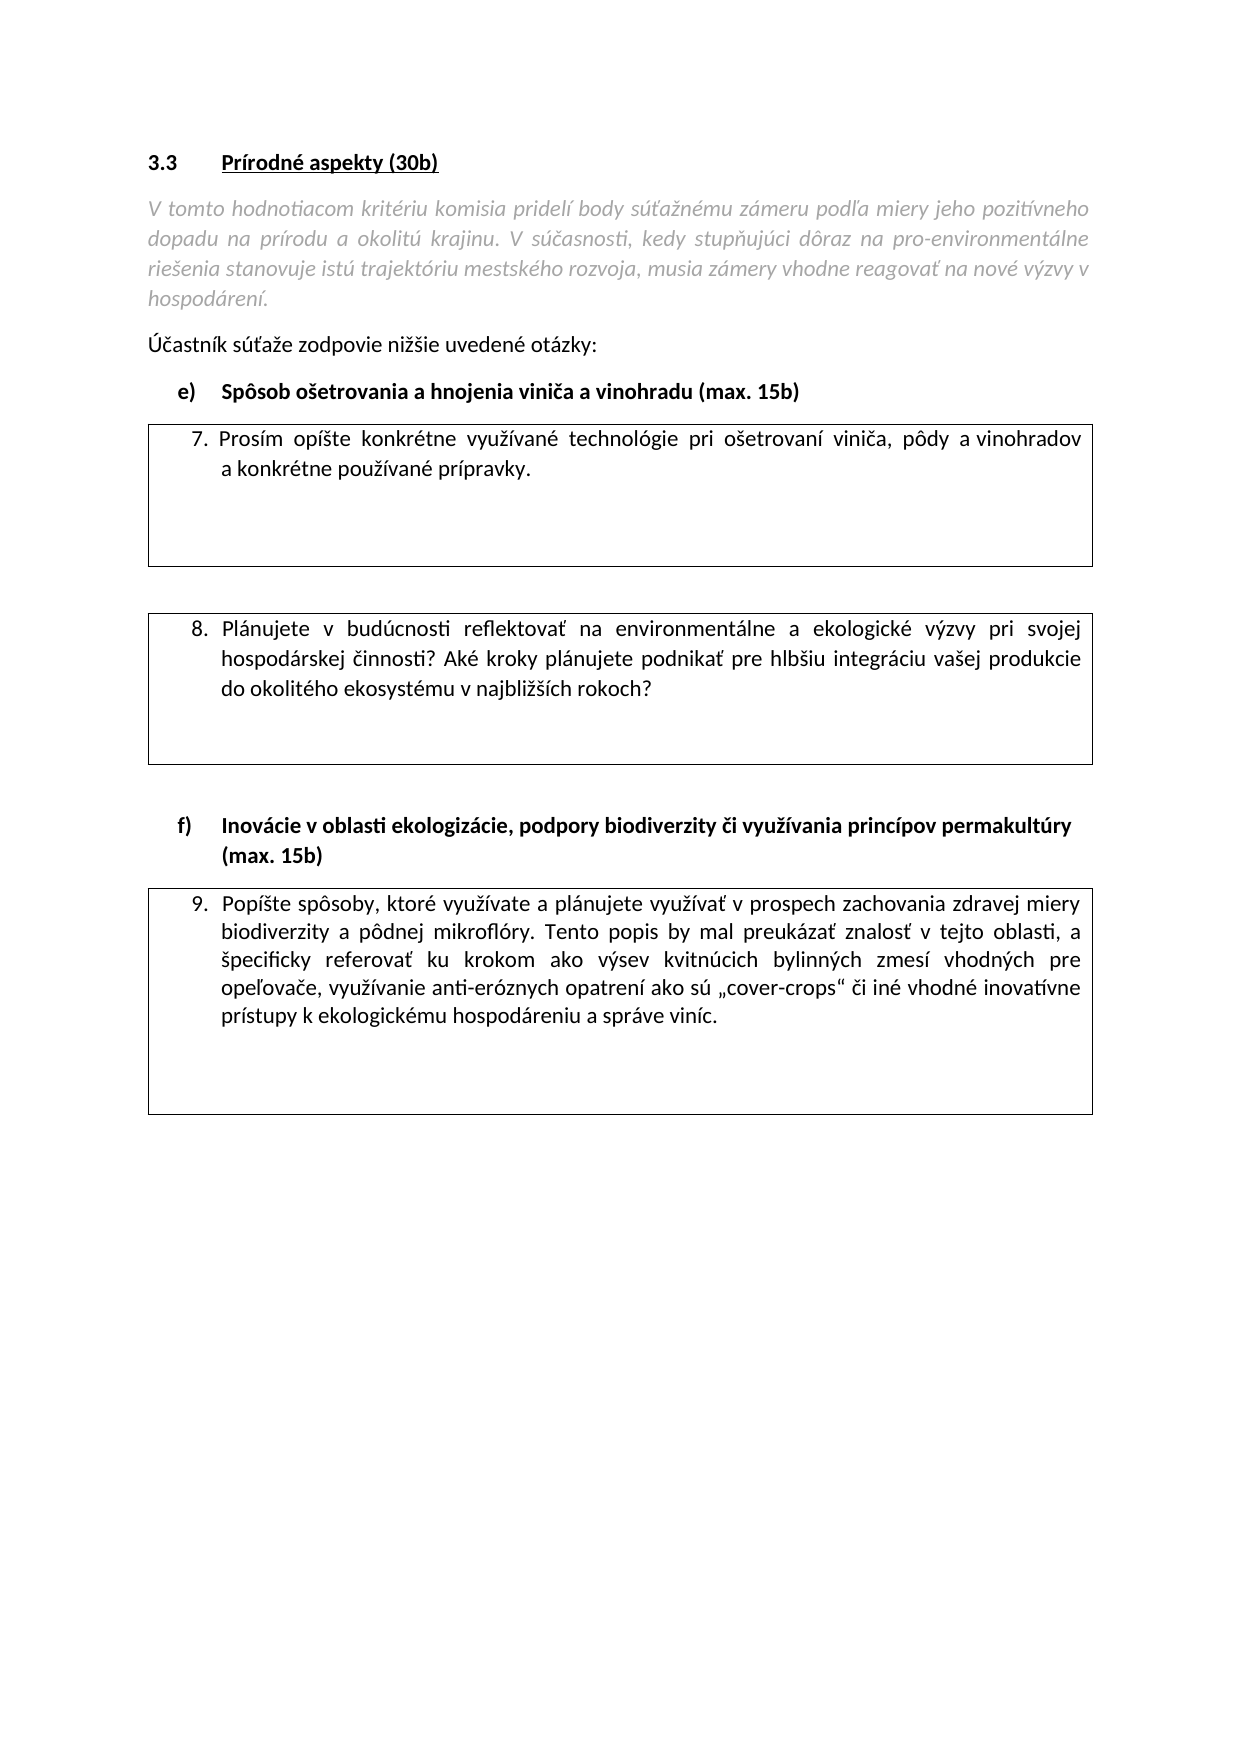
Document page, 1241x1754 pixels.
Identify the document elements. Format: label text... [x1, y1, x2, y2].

text e) Spôsob ošetrovania a hnojenia viniča a vinohradu (max. 15b) [148, 377, 1093, 405]
table_header 8. Plánujete v budúcnosti reflektovať na environmentálne a ekologické výzvy pri svojej hospodárskej činnosti? Aké kroky plánujete podnikať pre hlbšiu integráciu vašej produkcie do okolitého ekosystému v najbližších rokoch? [149, 614, 1092, 763]
text f) Inovácie v oblasti ekologizácie, podpory biodiverzity či využívania princípov permakultúry (max. 15b) [177, 811, 1093, 869]
text Účastník súťaže zodpovie nižšie uvedené otázky: [148, 330, 1093, 358]
table_header 9. Popíšte spôsoby, ktoré využívate a plánujete využívať v prospech zachovania zdravej miery biodiverzity a pôdnej mikroflóry. Tento popis by mal preukázať znalosť v tejto oblasti, a špecificky referovať ku krokom ako výsev kvitnúcich bylinných zmesí vhodných pre opeľovače, využívanie anti-eróznych opatrení ako sú „cover-crops“ či iné vhodné inovatívne prístupy k ekologickému hospodáreniu a správe viníc. [149, 889, 1092, 1113]
text V tomto hodnotiacom kritériu komisia pridelí body súťažnému zámeru podľa miery jeho pozitívneho dopadu na prírodu a okolitú krajinu. V súčasnosti, kedy stupňujúci dôraz na pro-environmentálne riešenia stanovuje istú trajektóriu mestského rozvoja, musia zámery vhodne reagovať na nové výzvy v hospodárení. [148, 194, 1093, 312]
table_header 7. Prosím opíšte konkrétne využívané technológie pri ošetrovaní viniča, pôdy a vinohradov a konkrétne používané prípravky. [149, 425, 1092, 566]
text 3.3 Prírodné aspekty (30b) [148, 148, 1093, 176]
